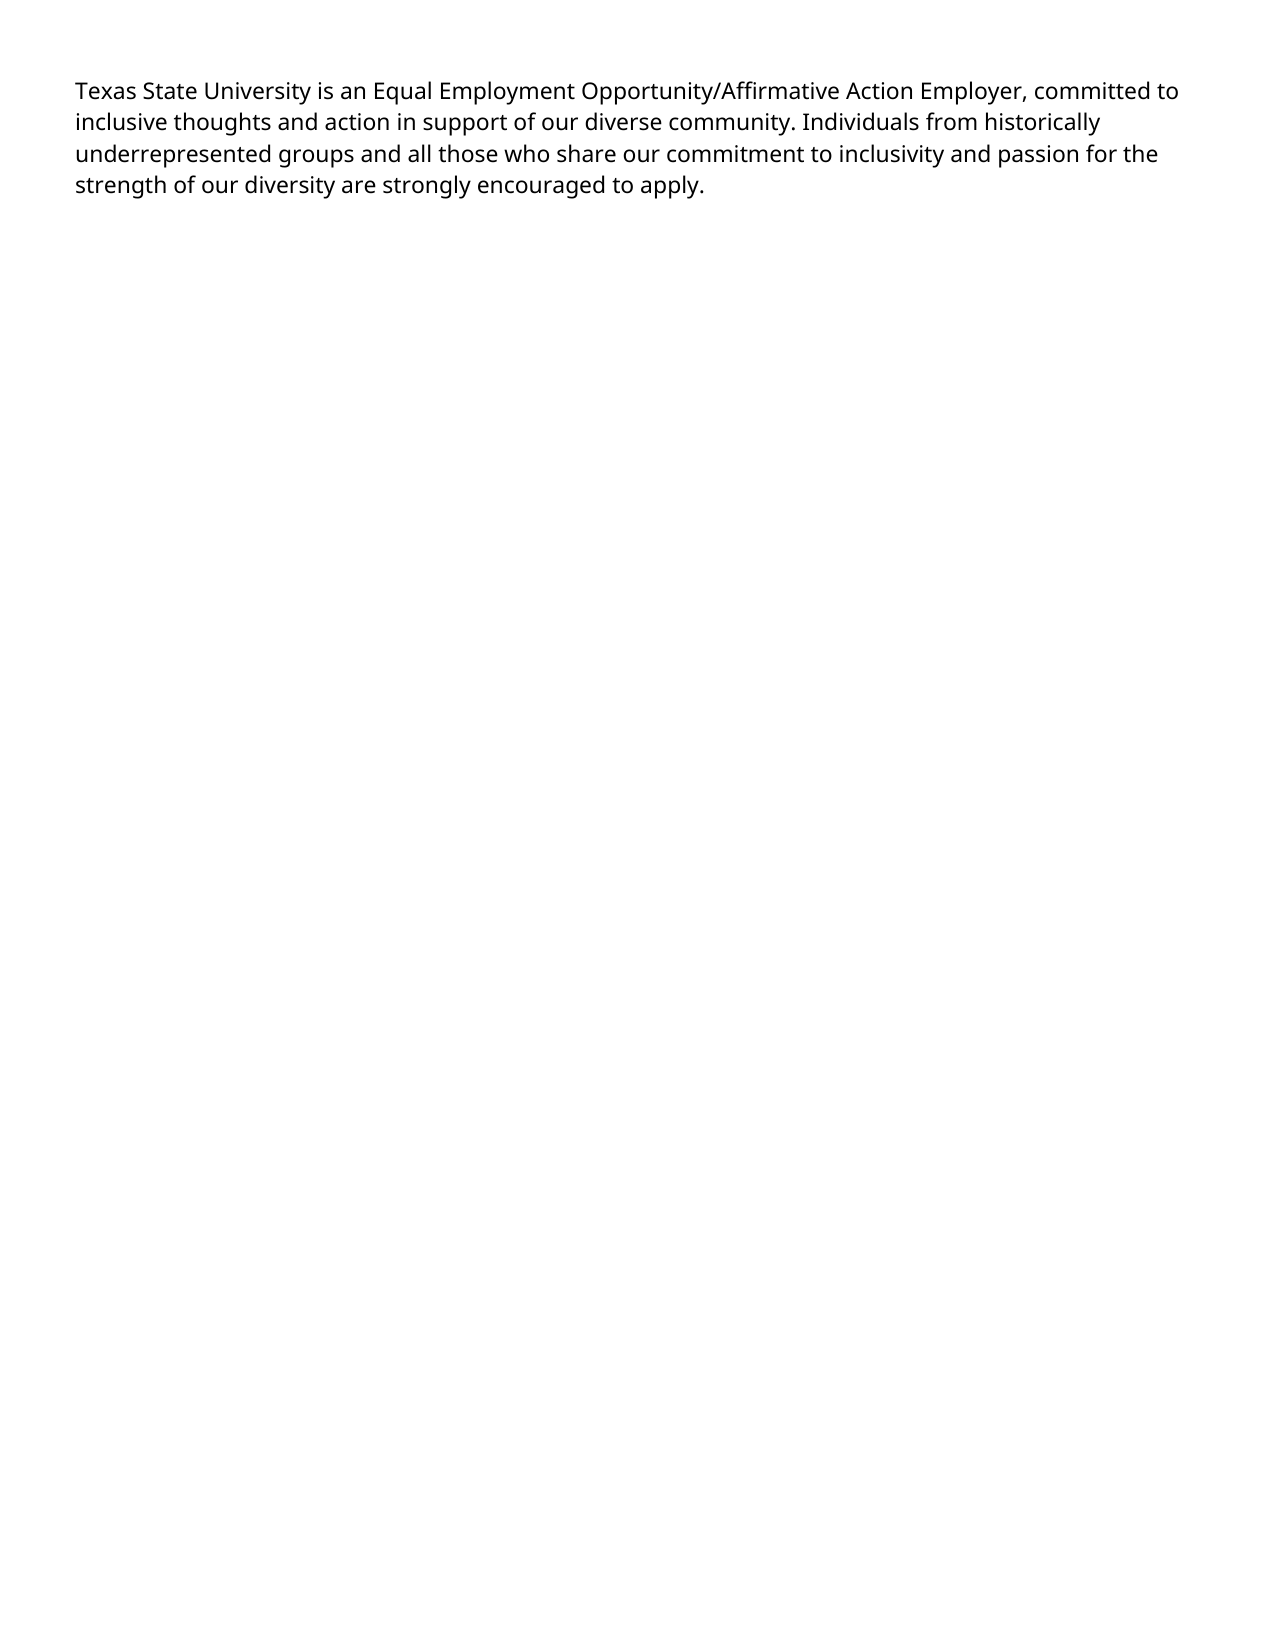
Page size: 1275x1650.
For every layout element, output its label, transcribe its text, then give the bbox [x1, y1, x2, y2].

text Texas State University is an Equal Employment Opportunity/Affirmative Action Employer, committed to inclusive thoughts and action in support of our diverse community. Individuals from historically underrepresented groups and all those who share our commitment to inclusivity and passion for the strength of our diversity are strongly encouraged to apply. [75, 75, 1200, 200]
